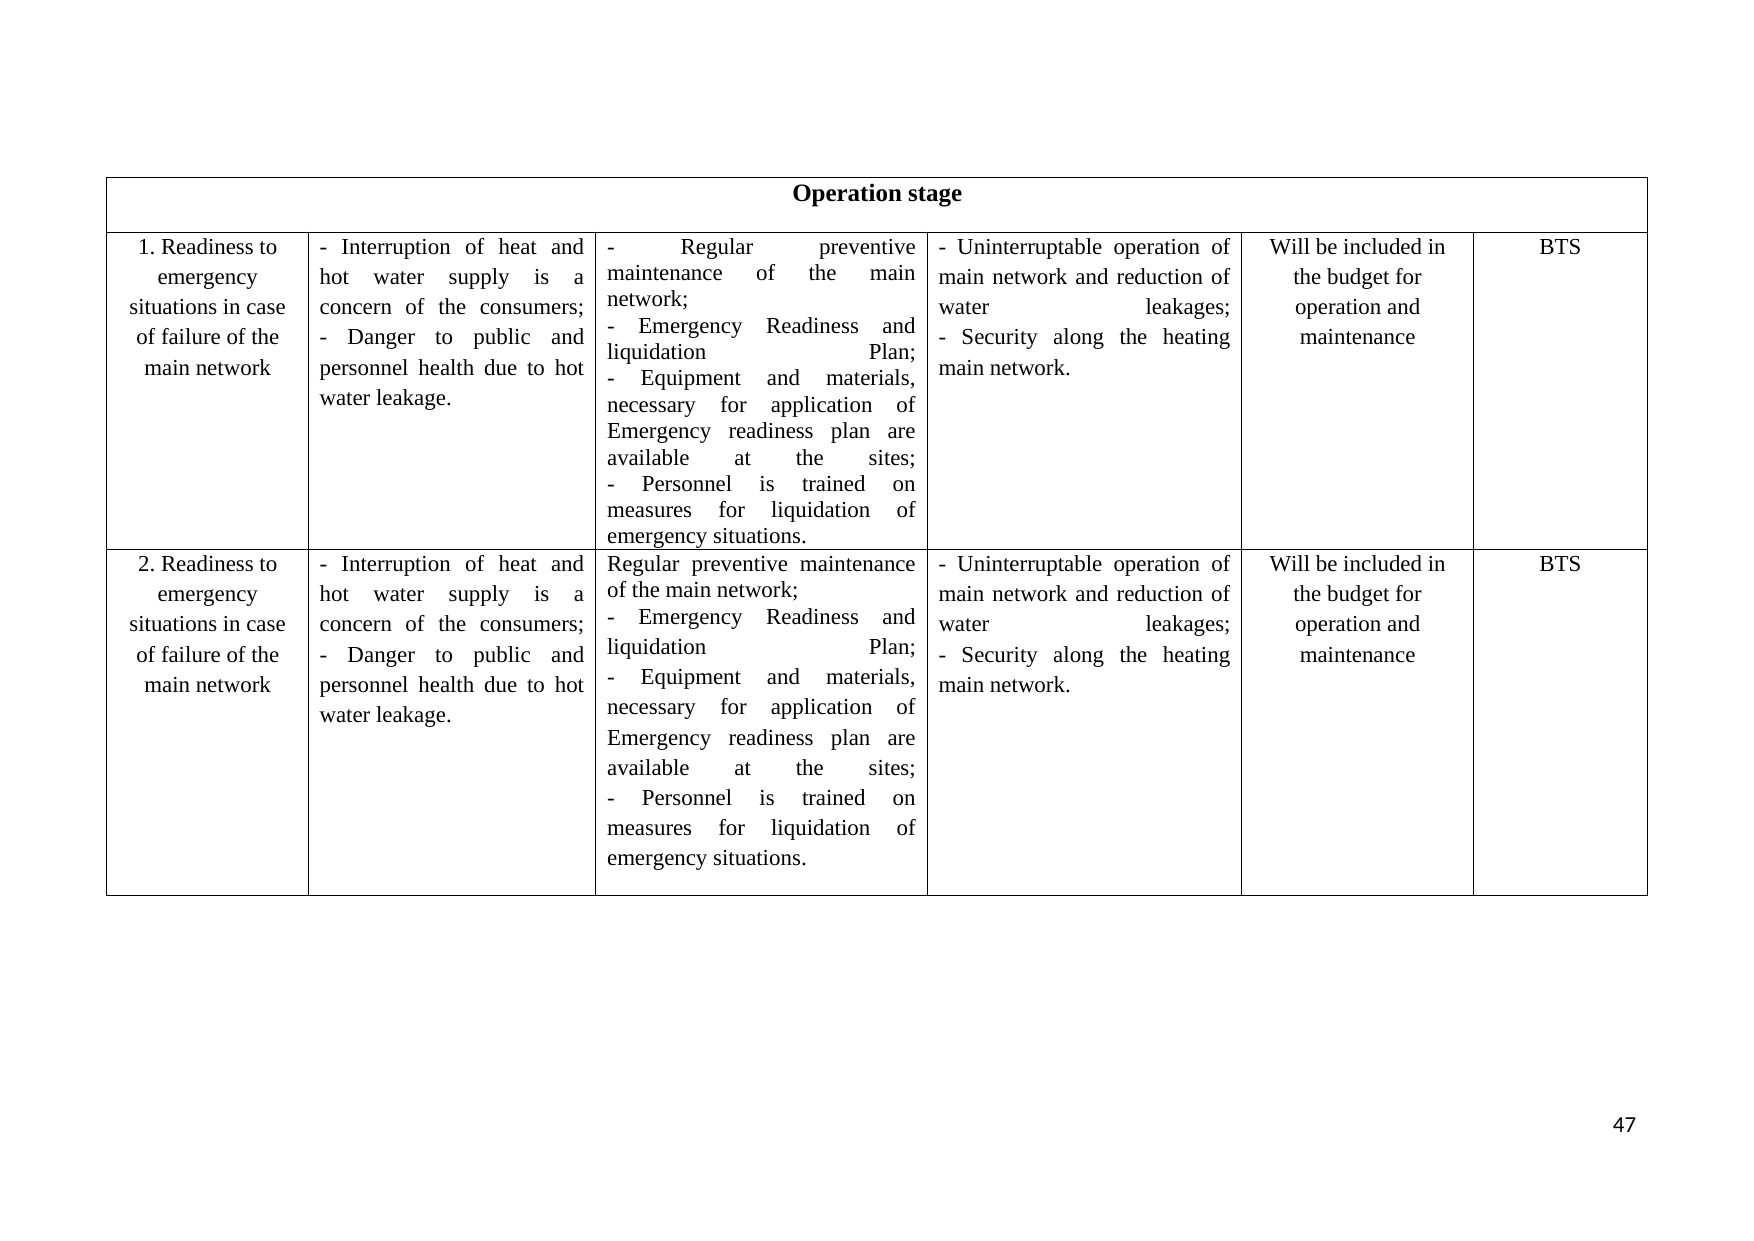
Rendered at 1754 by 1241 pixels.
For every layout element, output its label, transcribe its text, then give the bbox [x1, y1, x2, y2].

table_cell - Uninterruptable operation of main network and reduction of water leakages; - Security along the heating main network. [928, 233, 1241, 549]
table_cell - Regular preventive maintenance of the main network; - Emergency Readiness and liquidation Plan; - Equipment and materials, necessary for application of Emergency readiness plan are available at the sites; - Personnel is trained on measures for liquidation of emergency situations. [596, 233, 927, 549]
table_cell - Interruption of heat and hot water supply is a concern of the consumers; - Danger to public and personnel health due to hot water leakage. [309, 550, 595, 895]
table_cell 1. Readiness to emergency situations in case of failure of the main network [107, 233, 308, 549]
table_cell Will be included in the budget for operation and maintenance [1242, 550, 1473, 895]
table_cell 2. Readiness to emergency situations in case of failure of the main network [107, 550, 308, 895]
table_cell - Interruption of heat and hot water supply is a concern of the consumers; - Danger to public and personnel health due to hot water leakage. [309, 233, 595, 549]
table_cell Will be included in the budget for operation and maintenance [1242, 233, 1473, 549]
table_cell BTS [1474, 550, 1647, 895]
table_cell Operation stage [107, 178, 1647, 232]
table_cell Regular preventive maintenance of the main network; - Emergency Readiness and liquidation Plan; - Equipment and materials, necessary for application of Emergency readiness plan are available at the sites; - Personnel is trained on measures for liquidation of emergency situations. [596, 550, 927, 895]
table_cell - Uninterruptable operation of main network and reduction of water leakages; - Security along the heating main network. [928, 550, 1241, 895]
table_cell BTS [1474, 233, 1647, 549]
